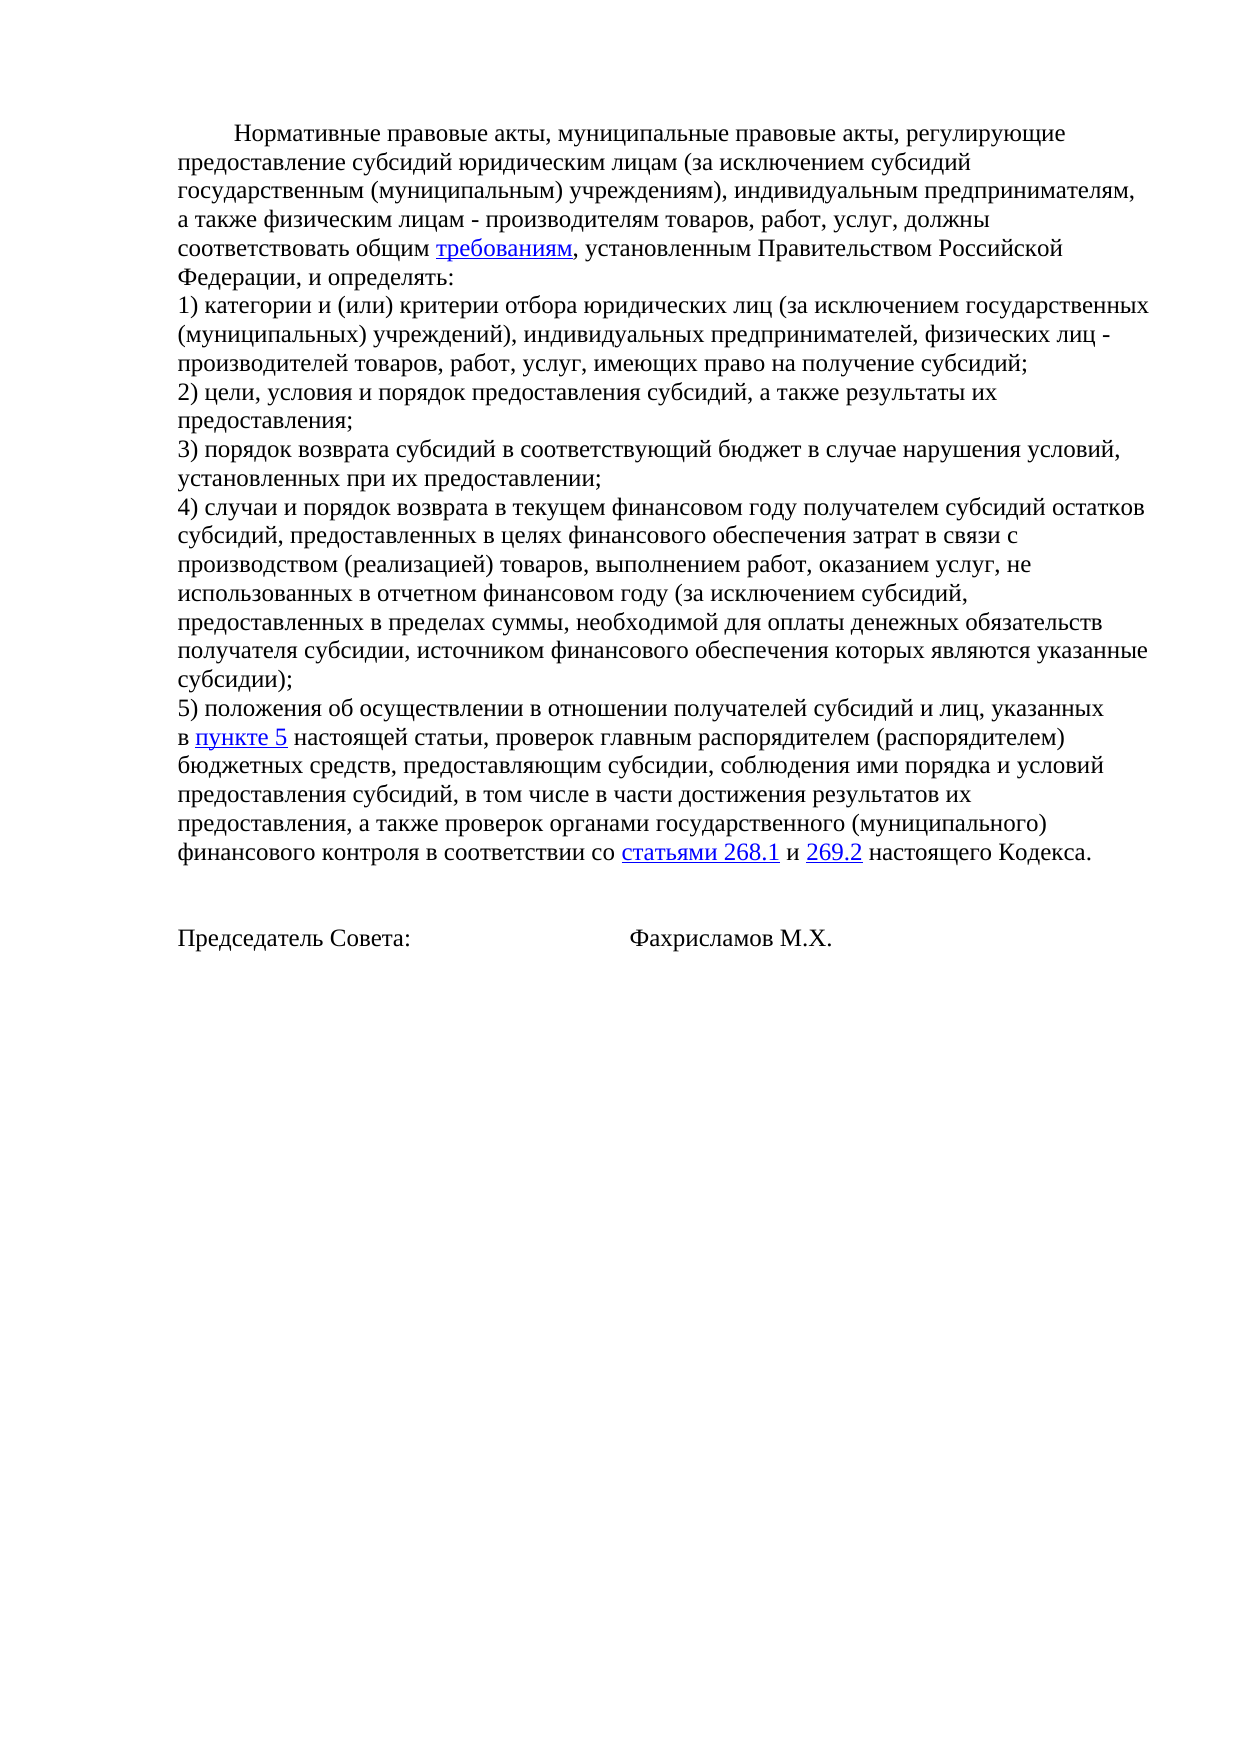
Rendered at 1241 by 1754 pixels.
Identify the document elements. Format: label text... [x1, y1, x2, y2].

text Председатель Совета: Фахрисламов М.Х. [177, 923, 1152, 952]
text 1) категории и (или) критерии отбора юридических лиц (за исключением государственных (муниципальных) учреждений), индивидуальных предпринимателей, физических лиц - производителей товаров, работ, услуг, имеющих право на получение субсидий; [177, 291, 1152, 377]
text 5) положения об осуществлении в отношении получателей субсидий и лиц, указанных в пункте 5 настоящей статьи, проверок главным распорядителем (распорядителем) бюджетных средств, предоставляющим субсидии, соблюдения ими порядка и условий предоставления субсидий, в том числе в части достижения результатов их предоставления, а также проверок органами государственного (муниципального) финансового контроля в соответствии со статьями 268.1 и 269.2 настоящего Кодекса. [177, 693, 1152, 866]
text 4) случаи и порядок возврата в текущем финансовом году получателем субсидий остатков субсидий, предоставленных в целях финансового обеспечения затрат в связи с производством (реализацией) товаров, выполнением работ, оказанием услуг, не использованных в отчетном финансовом году (за исключением субсидий, предоставленных в пределах суммы, необходимой для оплаты денежных обязательств получателя субсидии, источником финансового обеспечения которых являются указанные субсидии); [177, 492, 1152, 693]
text Нормативные правовые акты, муниципальные правовые акты, регулирующие предоставление субсидий юридическим лицам (за исключением субсидий государственным (муниципальным) учреждениям), индивидуальным предпринимателям, а также физическим лицам - производителям товаров, работ, услуг, должны соответствовать общим требованиям, установленным Правительством Российской Федерации, и определять: [177, 118, 1152, 291]
text 2) цели, условия и порядок предоставления субсидий, а также результаты их предоставления; [177, 377, 1152, 434]
text 3) порядок возврата субсидий в соответствующий бюджет в случае нарушения условий, установленных при их предоставлении; [177, 434, 1152, 492]
